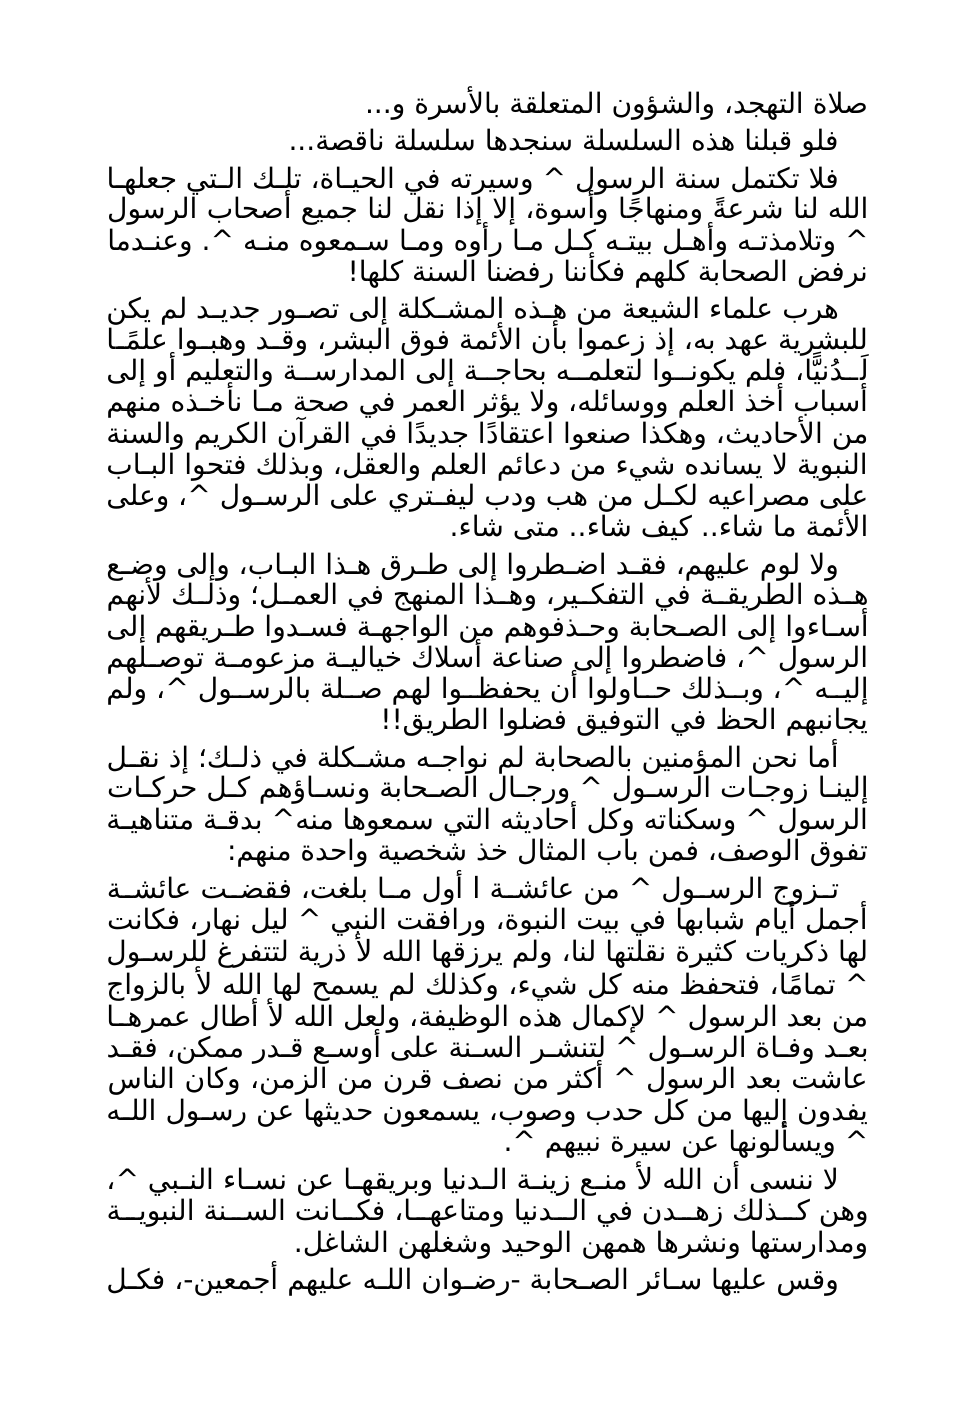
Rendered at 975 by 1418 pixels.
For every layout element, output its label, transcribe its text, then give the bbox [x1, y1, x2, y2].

text فلو قبلنا هذه السلسلة سنجدها سلسلة ناقصة... [106, 126, 869, 157]
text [106, 89, 869, 120]
text تزوج الرسول ^ من عائشة ا أول ما بلغت، فقضت عائشة أجمل أيام شبابها في بيت النبوة، ورافقت النبي ^ ليل نهار، فكانت لها ذكريات كثيرة نقلتها لنا، ولم يرزقها الله ﻷ ذرية لتتفرغ للرسول ^ تمامًا، فتحفظ منه كل شيء، وكذلك لم يسمح لها الله ﻷ بالزواج من بعد الرسول ^ لإكمال هذه الوظيفة، ولعل الله ﻷ أطال عمرها بعد وفاة الرسول ^ لتنشر السنة على أوسع قدر ممكن، فقد عاشت بعد الرسول ^ أكثر من نصف قرن من الزمن، وكان الناس يفدون إليها من كل حدب وصوب، يسمعون حديثها عن رسول الله ^ ويسألونها عن سيرة نبيهم ^. [106, 873, 869, 1158]
text لا ننسى أن الله ﻷ منع زينة الدنيا وبريقها عن نساء النبي ^، وهن كذلك زهدن في الدنيا ومتاعها، فكانت السنة النبوية ومدارستها ونشرها همهن الوحيد وشغلهن الشاغل. [106, 1164, 869, 1258]
text هرب علماء الشيعة من هذه المشكلة إلى تصور جديد لم يكن للبشرية عهد به، إذ زعموا بأن الأئمة فوق البشر، وقد وهبوا علمًا لَدُنيًّا، فلم يكونوا لتعلمه بحاجة إلى المدارسة والتعليم أو إلى أسباب أخذ العلم ووسائله، ولا يؤثر العمر في صحة ما نأخذه منهم من الأحاديث، وهكذا صنعوا اعتقادًا جديدًا في القرآن الكريم والسنة النبوية لا يسانده شيء من دعائم العلم والعقل، وبذلك فتحوا الباب على مصراعيه لكل من هب ودب ليفتري على الرسول ^، وعلى الأئمة ما شاء.. كيف شاء.. متى شاء. [106, 294, 869, 543]
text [106, 1265, 869, 1296]
text أما نحن المؤمنين بالصحابة لم نواجه مشكلة في ذلك؛ إذ نقل إلينا زوجات الرسول ^ ورجال الصحابة ونساؤهم كل حركات الرسول ^ وسكناته وكل أحاديثه التي سمعوها منه^ بدقة متناهية تفوق الوصف، فمن باب المثال خذ شخصية واحدة منهم: [106, 742, 869, 867]
text ولا لوم عليهم، فقد اضطروا إلى طرق هذا الباب، وإلى وضع هذه الطريقة في التفكير، وهذا المنهج في العمل؛ وذلك لأنهم أساءوا إلى الصحابة وحذفوهم من الواجهة فسدوا طريقهم إلى الرسول ^، فاضطروا إلى صناعة أسلاك خيالية مزعومة توصلهم إليه ^، وبذلك حاولوا أن يحفظوا لهم صلة بالرسول ^، ولم يجانبهم الحظ في التوفيق فضلوا الطريق!! [106, 549, 869, 736]
text فلا تكتمل سنة الرسول ^ وسيرته في الحياة، تلك التي جعلها الله لنا شرعةً ومنهاجًا وأسوة، إلا إذا نقل لنا جميع أصحاب الرسول ^ وتلامذته وأهل بيته كل ما رأوه وما سمعوه منه ^. وعندما نرفض الصحابة كلهم فكأننا رفضنا السنة كلها! [106, 163, 869, 288]
